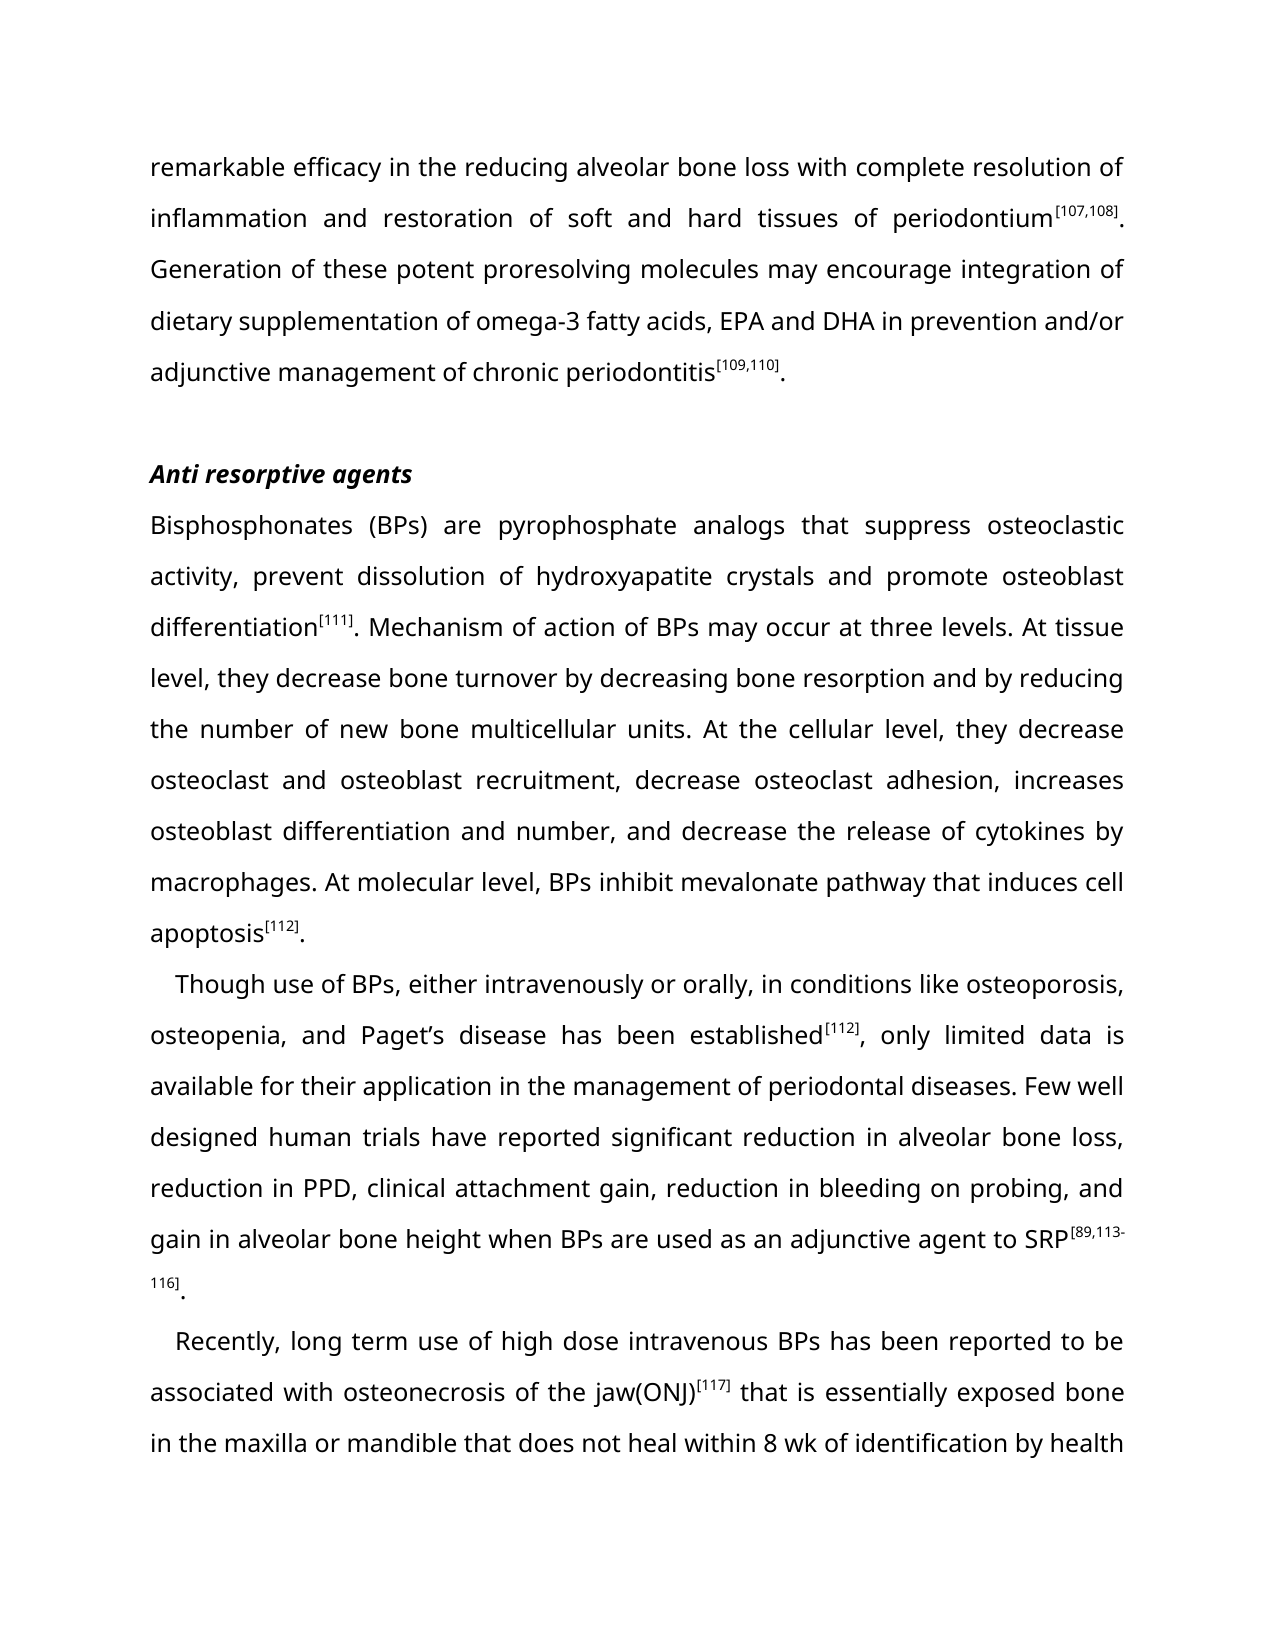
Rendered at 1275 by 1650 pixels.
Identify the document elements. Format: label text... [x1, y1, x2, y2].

text Anti resorptive agents [150, 456, 1125, 490]
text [150, 150, 1125, 388]
text Bisphosphonates (BPs) are pyrophosphate analogs that suppress osteoclastic activity, prevent dissolution of hydroxyapatite crystals and promote osteoblast differentiation[111]. Mechanism of action of BPs may occur at three levels. At tissue level, they decrease bone turnover by decreasing bone resorption and by reducing the number of new bone multicellular units. At the cellular level, they decrease osteoclast and osteoblast recruitment, decrease osteoclast adhesion, increases osteoblast differentiation and number, and decrease the release of cytokines by macrophages. At molecular level, BPs inhibit mevalonate pathway that induces cell apoptosis[112]. [150, 507, 1125, 950]
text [150, 1324, 1125, 1460]
text Though use of BPs, either intravenously or orally, in conditions like osteoporosis, osteopenia, and Paget’s disease has been established[112], only limited data is available for their application in the management of periodontal diseases. Few well designed human trials have reported significant reduction in alveolar bone loss, reduction in PPD, clinical attachment gain, reduction in bleeding on probing, and gain in alveolar bone height when BPs are used as an adjunctive agent to SRP[89,113-116]. [150, 967, 1125, 1307]
